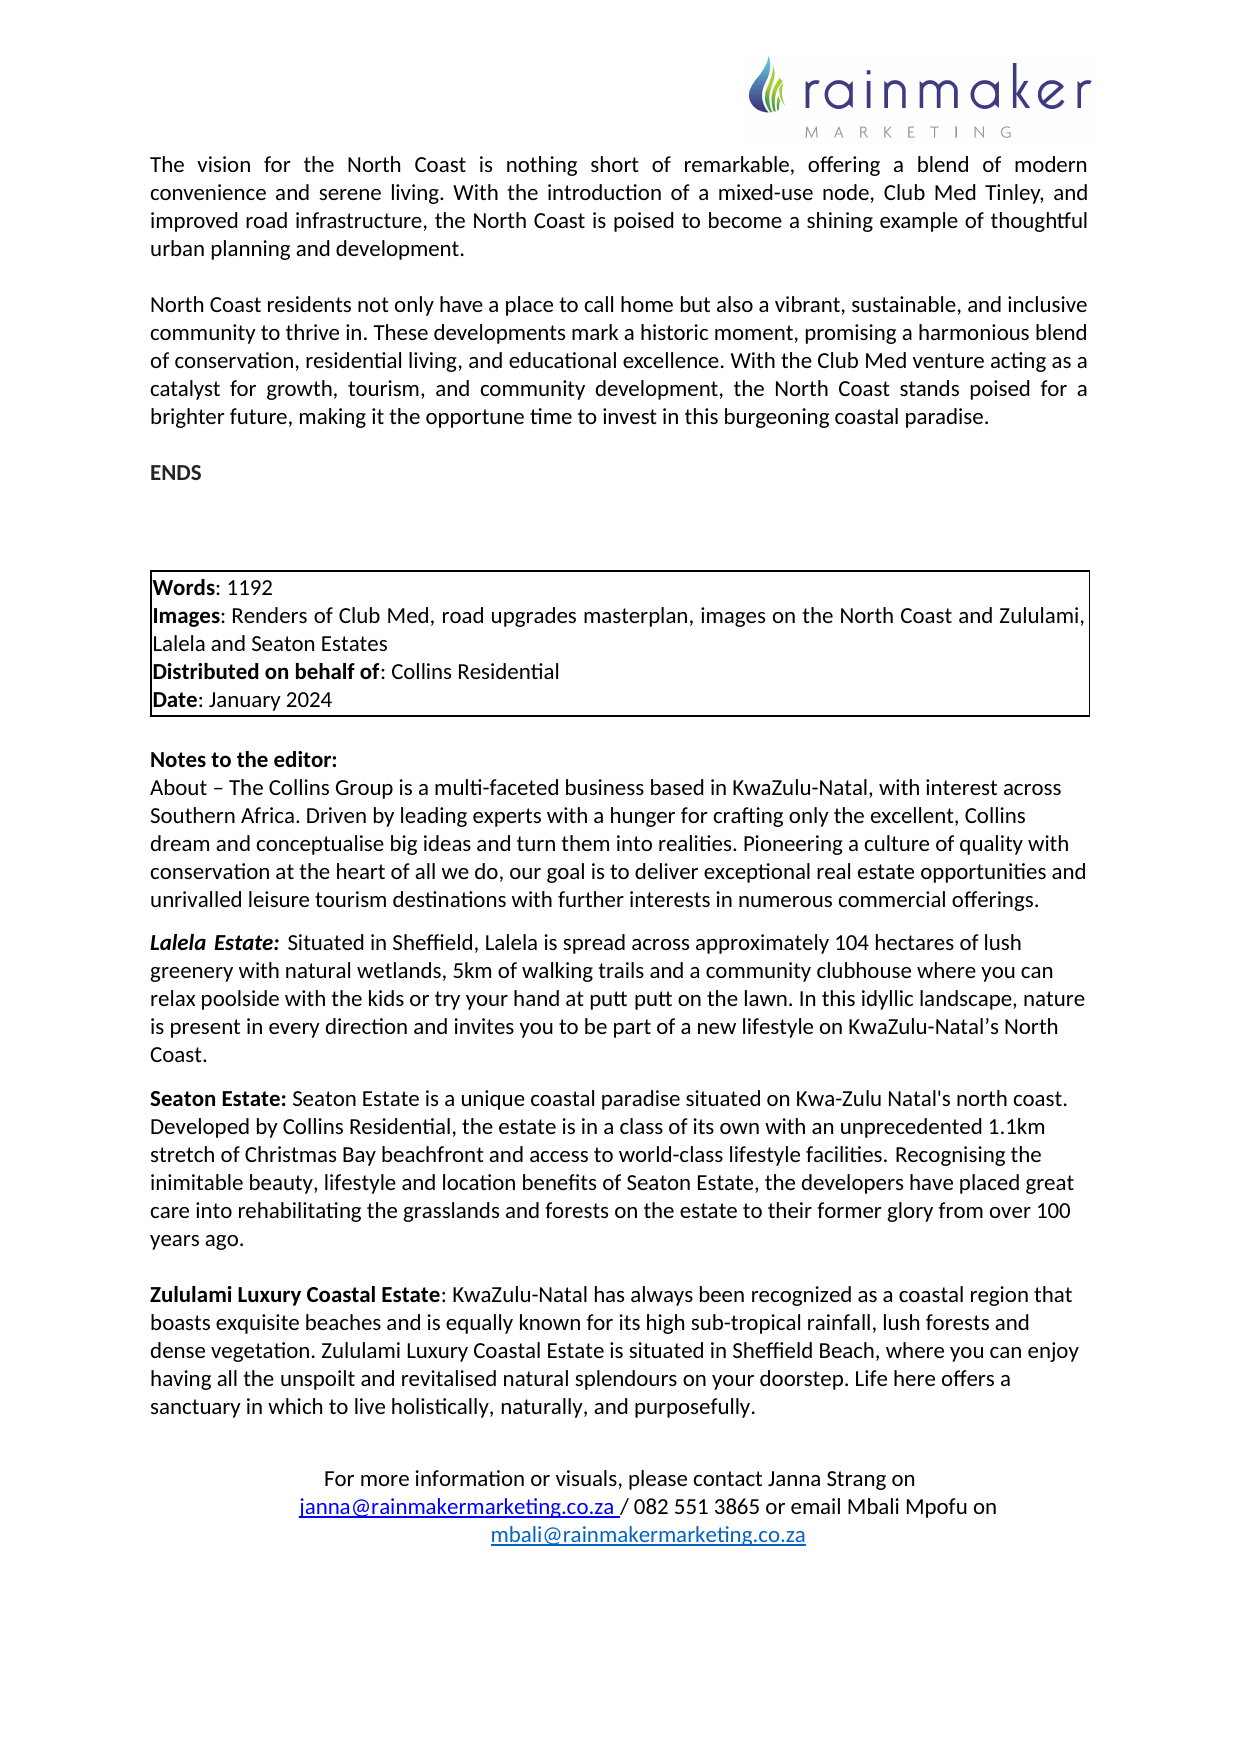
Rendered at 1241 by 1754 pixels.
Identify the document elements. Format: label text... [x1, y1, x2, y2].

text Seaton Estate: Seaton Estate is a unique coastal paradise situated on Kwa-Zulu Natal's north coast. Developed by Collins Residential, the estate is in a class of its own with an unprecedented 1.1km stretch of Christmas Bay beachfront and access to world-class lifestyle facilities. Recognising the inimitable beauty, lifestyle and location benefits of Seaton Estate, the developers have placed great care into rehabilitating the grasslands and forests on the estate to their former glory from over 100 years ago. [150, 1084, 1090, 1252]
text Notes to the editor: [150, 745, 1090, 773]
text For more information or visuals, please contact Janna Strang on [150, 1464, 1090, 1492]
table_header Words: 1192 Images: Renders of Club Med, road upgrades masterplan, images on the North Coast and Zululami, Lalela and Seaton Estates Distributed on behalf of: Collins Residential Date: January 2024 [152, 572, 1089, 715]
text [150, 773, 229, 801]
text Lalela Estate: Situated in Sheffield, Lalela is spread across approximately 104 hectares of lush greenery with natural wetlands, 5km of walking trails and a community clubhouse where you can relax poolside with the kids or try your hand at putt putt on the lawn. In this idyllic landscape, nature is present in every direction and invites you to be part of a new lifestyle on KwaZulu-Natal’s North Coast. [150, 928, 1090, 1068]
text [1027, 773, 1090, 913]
text janna@rainmakermarketing.co.za / 082 551 3865 or email Mbali Mpofu on mbali@rainmakermarketing.co.za [206, 1492, 1090, 1548]
text North Coast residents not only have a place to call home but also a vibrant, sustainable, and inclusive community to thrive in. These developments mark a historic moment, promising a harmonious blend of conservation, residential living, and educational excellence. With the Club Med venture acting as a catalyst for growth, tourism, and community development, the North Coast stands poised for a brighter future, making it the opportune time to invest in this burgeoning coastal paradise. [150, 290, 1090, 430]
text ENDS [150, 458, 1090, 486]
text Zululami Luxury Coastal Estate: KwaZulu-Natal has always been recognized as a coastal region that boasts exquisite beaches and is equally known for its high sub-tropical rainfall, lush forests and dense vegetation. Zululami Luxury Coastal Estate is situated in Sheffield Beach, where you can enjoy having all the unspoilt and revitalised natural splendours on your doorstep. Life here offers a sanctuary in which to live holistically, naturally, and purposefully. [150, 1280, 1090, 1420]
text The vision for the North Coast is nothing short of remarkable, offering a blend of modern convenience and serene living. With the introduction of a mixed-use node, Club Med Tinley, and improved road infrastructure, the North Coast is poised to become a shining example of thoughtful urban planning and development. [150, 150, 1090, 262]
